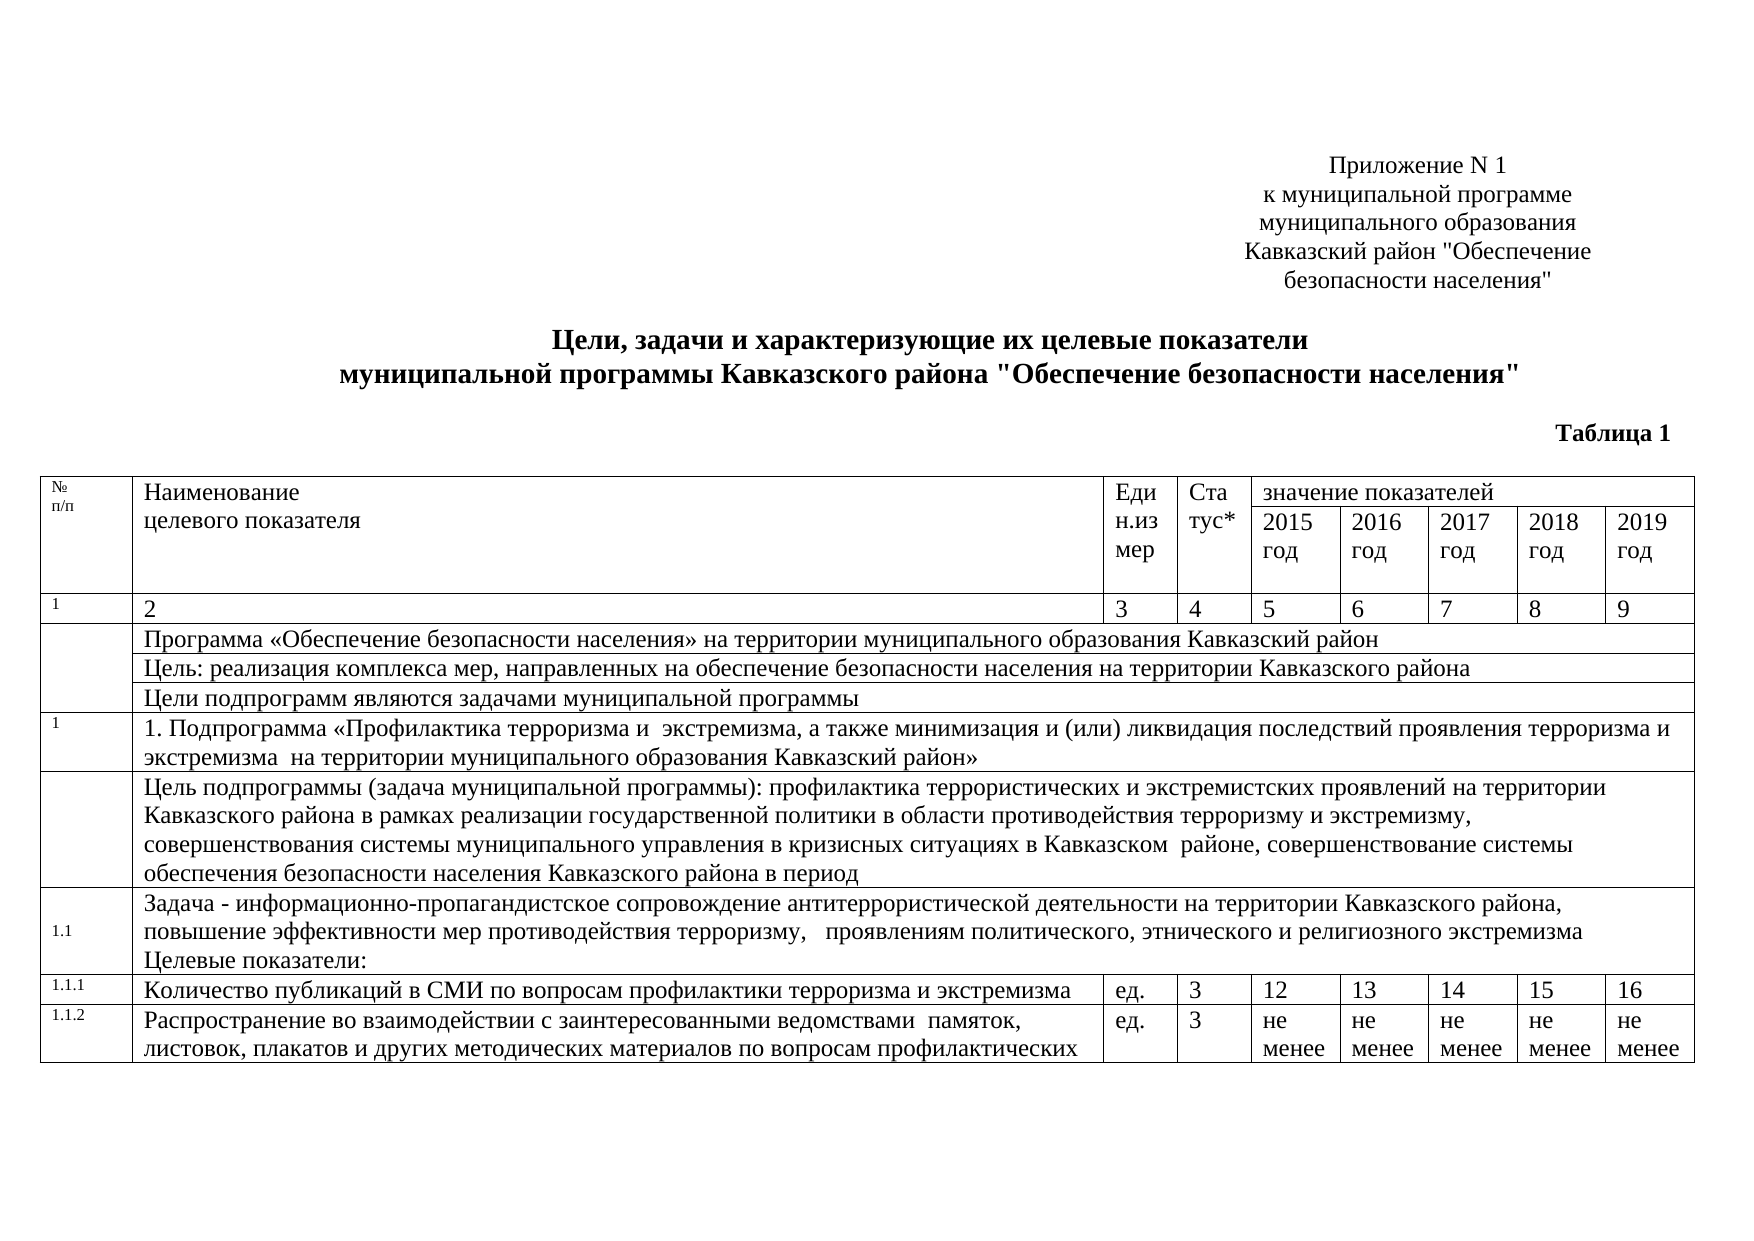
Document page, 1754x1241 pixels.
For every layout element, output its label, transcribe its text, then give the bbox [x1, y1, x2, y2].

table_header Ста тус* [1178, 477, 1251, 593]
table_cell 1 [41, 594, 132, 623]
table_cell Задача - информационно-пропагандистское сопровождение антитеррористической деятельности на территории Кавказского района, повышение эффективности мер противодействия терроризму, проявлениям политического, этнического и религиозного экстремизма Целевые показатели: [133, 888, 1694, 974]
table_cell Цель: реализация комплекса мер, направленных на обеспечение безопасности населения на территории Кавказского района [133, 654, 1694, 682]
text муниципальной программы Кавказского района "Обеспечение безопасности населения" [114, 356, 1671, 389]
table_cell 16 [1606, 975, 1694, 1004]
table_cell Цели подпрограмм являются задачами муниципальной программы [133, 683, 1694, 712]
table_cell 4 [1178, 594, 1251, 623]
table_cell 12 [1252, 975, 1340, 1004]
table_cell Количество публикаций в СМИ по вопросам профилактики терроризма и экстремизма [133, 975, 1103, 1004]
table_cell не менее 300 [1518, 1005, 1605, 1062]
table_cell 15 [1518, 975, 1605, 1004]
table_cell 9 [1606, 594, 1694, 623]
table_cell 14 [1429, 975, 1517, 1004]
table_cell 1.1.1 [41, 975, 132, 1004]
table_cell 1 [41, 713, 132, 771]
text безопасности населения" [1164, 265, 1671, 294]
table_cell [133, 1005, 1103, 1062]
table_header № п/п [41, 477, 132, 593]
table_cell не менее 300 [1429, 1005, 1517, 1062]
table_header значение показателей [1252, 477, 1694, 506]
table_cell не менее 300 [1606, 1005, 1694, 1062]
table_cell 2017 год [1429, 507, 1517, 593]
table_cell [41, 624, 132, 712]
table_cell 2016 год [1341, 507, 1428, 593]
table_cell 8 [1518, 594, 1605, 623]
table_cell Цель подпрограммы (задача муниципальной программы): профилактика террористических и экстремистских проявлений на территории Кавказского района в рамках реализации государственной политики в области противодействия терроризму и экстремизму, совершенствования системы муниципального управления в кризисных ситуациях в Кавказском районе, совершенствование системы обеспечения безопасности населения Кавказского района в период [133, 772, 1694, 887]
text Кавказский район "Обеспечение [1164, 236, 1671, 265]
table_cell 6 [1341, 594, 1428, 623]
table_cell 7 [1429, 594, 1517, 623]
table_header Наименование целевого показателя [133, 477, 1103, 593]
table_cell не менее 250 [1341, 1005, 1428, 1062]
text к муниципальной программе [1164, 179, 1671, 207]
table_cell не менее 200 [1252, 1005, 1340, 1062]
table_cell 5 [1252, 594, 1340, 623]
table_cell 3 [1104, 594, 1177, 623]
table_cell 3 [1178, 1005, 1251, 1062]
table_cell ед. [1104, 1005, 1177, 1062]
table_cell 13 [1341, 975, 1428, 1004]
table_header Един.измер [1104, 477, 1177, 593]
text Таблица 1 [114, 418, 1671, 447]
table_cell 2018 год [1518, 507, 1605, 593]
table_cell 2019 год [1606, 507, 1694, 593]
table_cell 2015 год [1252, 507, 1340, 593]
text Приложение N 1 [1164, 150, 1671, 179]
table_cell 1. Подпрограмма «Профилактика терроризма и экстремизма, а также минимизация и (или) ликвидация последствий проявления терроризма и экстремизма на территории муниципального образования Кавказский район» [133, 713, 1694, 771]
table_cell 1.1 [41, 888, 132, 974]
table_cell 2 [133, 594, 1103, 623]
table_cell 3 [1178, 975, 1251, 1004]
table_cell Программа «Обеспечение безопасности населения» на территории муниципального образования Кавказский район [133, 624, 1694, 652]
text муниципального образования [1164, 207, 1671, 236]
table_cell [41, 772, 132, 887]
table_cell ед. [1104, 975, 1177, 1004]
text Цели, задачи и характеризующие их целевые показатели [114, 322, 1671, 356]
table_cell 1.1.2 [41, 1005, 132, 1062]
